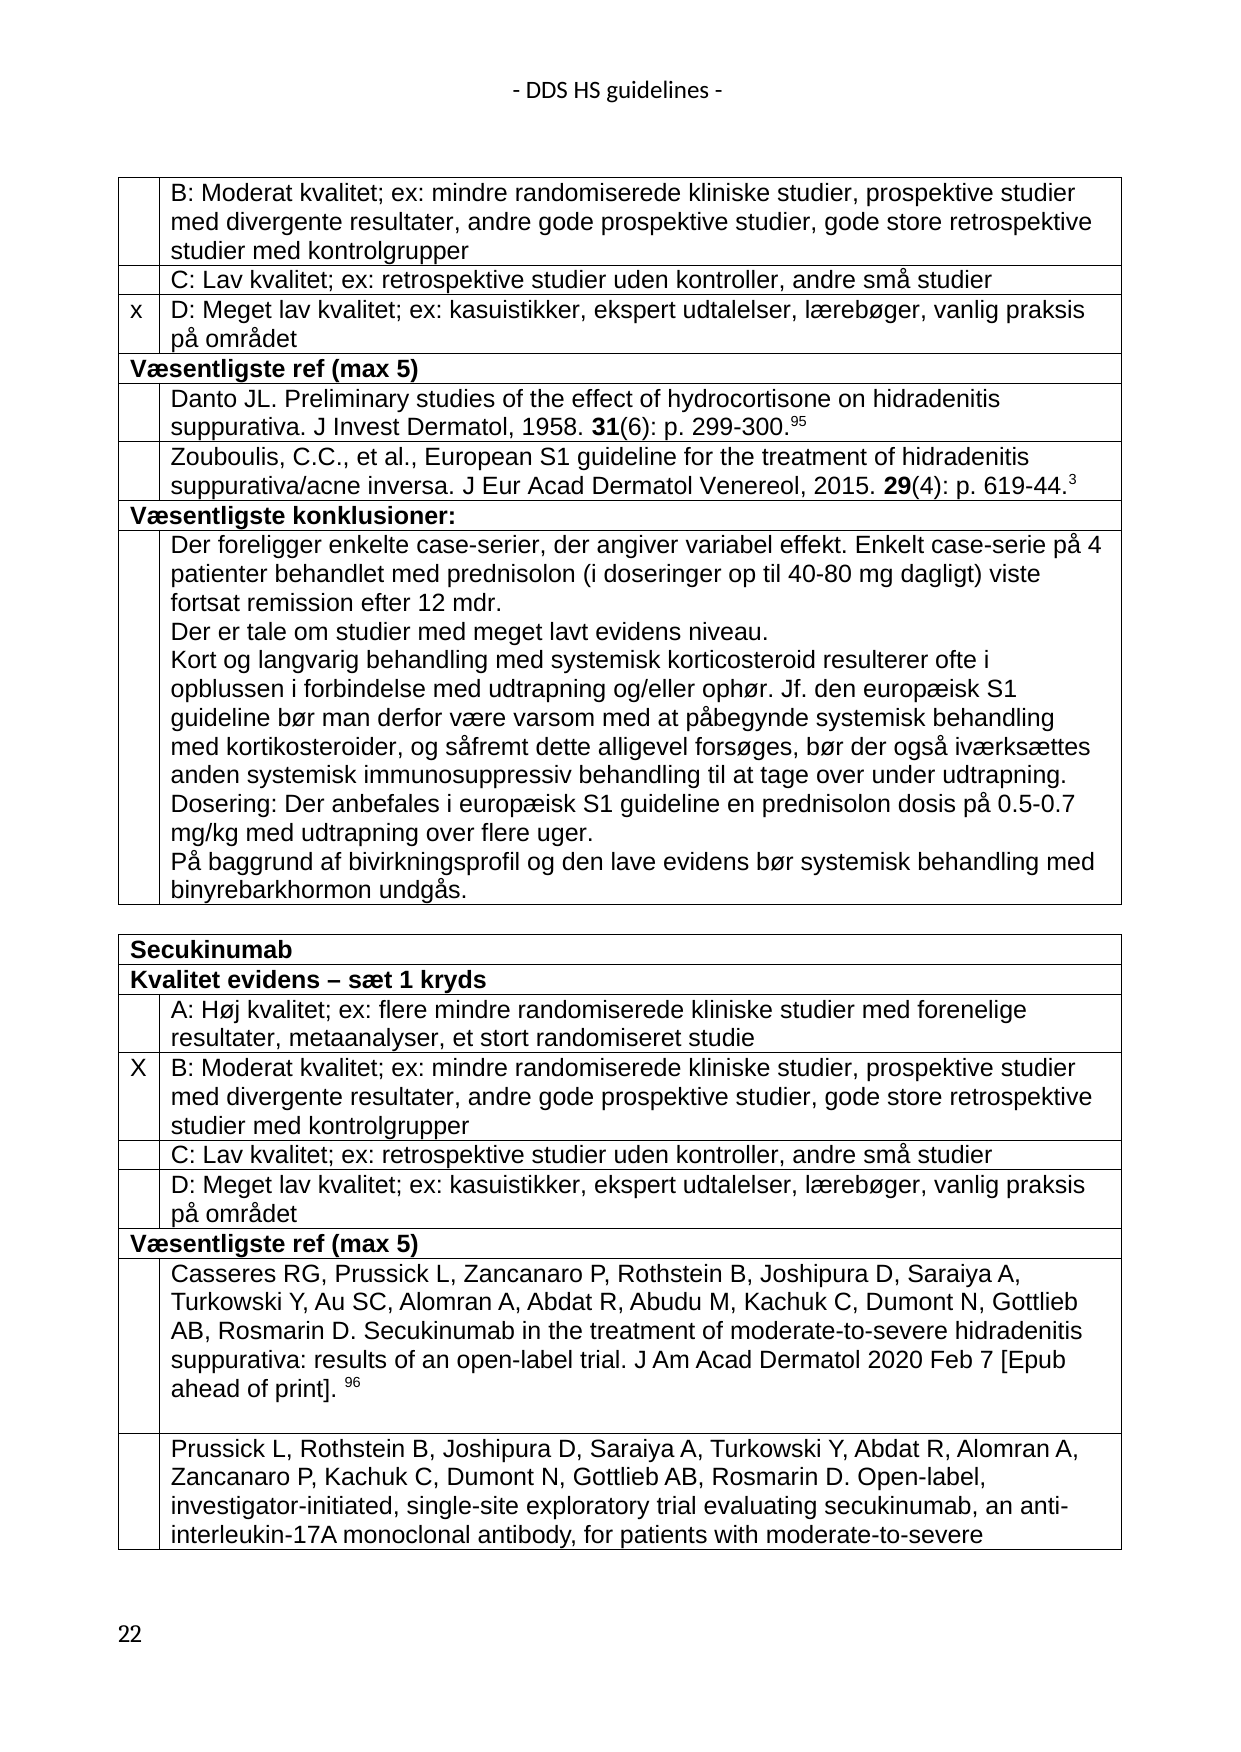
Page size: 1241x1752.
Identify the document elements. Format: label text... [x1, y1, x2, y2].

table_cell Casseres RG, Prussick L, Zancanaro P, Rothstein B, Joshipura D, Saraiya A, Turkowski Y, Au SC, Alomran A, Abdat R, Abudu M, Kachuk C, Dumont N, Gottlieb AB, Rosmarin D. Secukinumab in the treatment of moderate-to-severe hidradenitis suppurativa: results of an open-label trial. J Am Acad Dermatol 2020 Feb 7 [Epub ahead of print]. 96 [160, 1259, 1121, 1432]
table_cell [119, 1141, 159, 1169]
table_cell [119, 266, 159, 294]
table_cell [119, 1259, 159, 1432]
table_header Secukinumab [119, 935, 1121, 964]
table_cell [119, 384, 159, 441]
table_cell B: Moderat kvalitet; ex: mindre randomiserede kliniske studier, prospektive studier med divergente resultater, andre gode prospektive studier, gode store retrospektive studier med kontrolgrupper [160, 178, 1121, 264]
table_cell C: Lav kvalitet; ex: retrospektive studier uden kontroller, andre små studier [160, 1141, 1121, 1169]
table_cell Væsentligste ref (max 5) [119, 354, 1121, 383]
table_cell [119, 178, 159, 264]
table_cell Kvalitet evidens – sæt 1 kryds [119, 965, 1121, 994]
table_cell Zouboulis, C.C., et al., European S1 guideline for the treatment of hidradenitis suppurativa/acne inversa. J Eur Acad Dermatol Venereol, 2015. 29(4): p. 619-44.3 [160, 442, 1121, 500]
table_cell Der foreligger enkelte case-serier, der angiver variabel effekt. Enkelt case-serie på 4 patienter behandlet med prednisolon (i doseringer op til 40-80 mg dagligt) viste fortsat remission efter 12 mdr. Der er tale om studier med meget lavt evidens niveau. Kort og langvarig behandling med systemisk korticosteroid resulterer ofte i opblussen i forbindelse med udtrapning og/eller ophør. Jf. den europæisk S1 guideline bør man derfor være varsom med at påbegynde systemisk behandling med kortikosteroider, og såfremt dette alligevel forsøges, bør der også iværksættes anden systemisk immunosuppressiv behandling til at tage over under udtrapning. Dosering: Der anbefales i europæisk S1 guideline en prednisolon dosis på 0.5-0.7 mg/kg med udtrapning over flere uger. På baggrund af bivirkningsprofil og den lave evidens bør systemisk behandling med binyrebarkhormon undgås. [160, 531, 1121, 904]
table_cell A: Høj kvalitet; ex: flere mindre randomiserede kliniske studier med forenelige resultater, metaanalyser, et stort randomiseret studie [160, 995, 1121, 1052]
table_cell Væsentligste konklusioner: [119, 501, 1121, 529]
table_cell [119, 995, 159, 1052]
table_cell Danto JL. Preliminary studies of the effect of hydrocortisone on hidradenitis suppurativa. J Invest Dermatol, 1958. 31(6): p. 299-300.95 [160, 384, 1121, 441]
table_cell [119, 531, 159, 904]
table_cell [119, 1170, 159, 1228]
table_cell D: Meget lav kvalitet; ex: kasuistikker, ekspert udtalelser, lærebøger, vanlig praksis på området [160, 295, 1121, 353]
table_cell [119, 442, 159, 500]
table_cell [160, 1434, 1121, 1548]
table_cell Væsentligste ref (max 5) [119, 1229, 1121, 1258]
table_cell [119, 1434, 159, 1548]
table_cell D: Meget lav kvalitet; ex: kasuistikker, ekspert udtalelser, lærebøger, vanlig praksis på området [160, 1170, 1121, 1228]
table_cell x [119, 295, 159, 353]
table_cell B: Moderat kvalitet; ex: mindre randomiserede kliniske studier, prospektive studier med divergente resultater, andre gode prospektive studier, gode store retrospektive studier med kontrolgrupper [160, 1053, 1121, 1139]
table_cell C: Lav kvalitet; ex: retrospektive studier uden kontroller, andre små studier [160, 266, 1121, 294]
table_cell X [119, 1053, 159, 1139]
